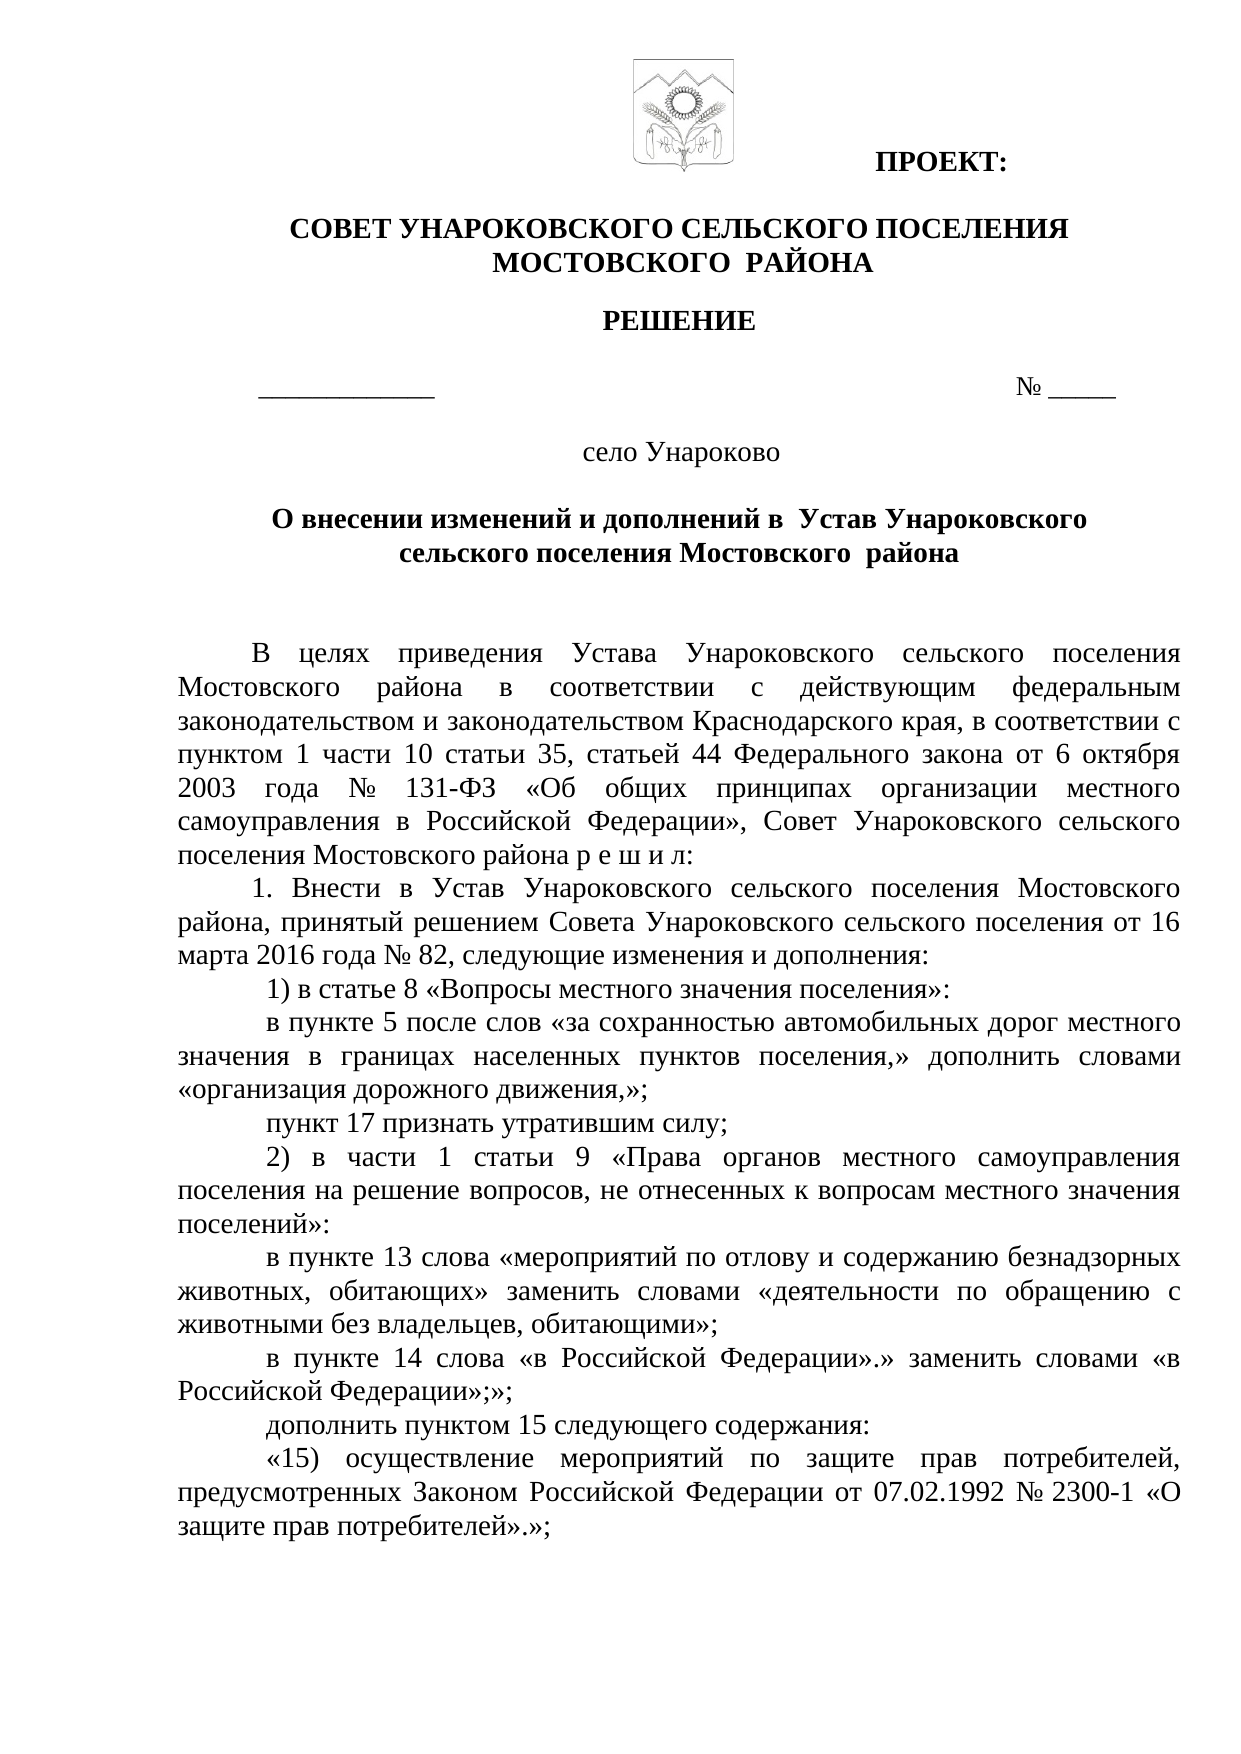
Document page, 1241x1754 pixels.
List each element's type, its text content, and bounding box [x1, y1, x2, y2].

text в пункте 14 слова «в Российской Федерации».» заменить словами «в Российской Федерации»;»; [177, 1340, 1181, 1407]
text 1. Внести в Устав Унароковского сельского поселения Мостовского района, принятый решением Совета Унароковского сельского поселения от 16 марта 2016 года № 82, следующие изменения и дополнения: [177, 870, 1181, 971]
picture [633, 59, 734, 172]
text в пункте 5 после слов «за сохранностью автомобильных дорог местного значения в границах населенных пунктов поселения,» дополнить словами «организация дорожного движения,»; [177, 1004, 1181, 1105]
text в пункте 13 слова «мероприятий по отлову и содержанию безнадзорных животных, обитающих» заменить словами «деятельности по обращению с животными без владельцев, обитающими»; [177, 1239, 1181, 1340]
text село Унароково [472, 434, 1181, 468]
text сельского поселения Мостовского района [177, 535, 1181, 568]
text СОВЕТ УНАРОКОВСКОГО СЕЛЬСКОГО ПОСЕЛЕНИЯ [177, 211, 1181, 245]
text МОСТОВСКОГО РАЙОНА [177, 245, 1181, 278]
text О внесении изменений и дополнений в Устав Унароковского [177, 501, 1181, 535]
text _____________ № _____ [177, 370, 1181, 401]
text пункт 17 признать утратившим силу; [177, 1105, 1181, 1139]
text 1) в статье 8 «Вопросы местного значения поселения»: [177, 971, 1181, 1004]
text 2) в части 1 статьи 9 «Права органов местного самоуправления поселения на решение вопросов, не отнесенных к вопросам местного значения поселений»: [177, 1139, 1181, 1239]
text дополнить пунктом 15 следующего содержания: [177, 1407, 1181, 1441]
text В целях приведения Устава Унароковского сельского поселения Мостовского района в соответствии с действующим федеральным законодательством и законодательством Краснодарского края, в соответствии с пунктом 1 части 10 статьи 35, статьей 44 Федерального закона от 6 октября 2003 года № 131-ФЗ «Об общих принципах организации местного самоуправления в Российской Федерации», Совет Унароковского сельского поселения Мостовского района р е ш и л: [177, 636, 1181, 870]
text «15) осуществление мероприятий по защите прав потребителей, предусмотренных Законом Российской Федерации от 07.02.1992 № 2300-1 «О защите прав потребителей».»; [177, 1441, 1181, 1541]
text РЕШЕНИЕ [177, 303, 1181, 336]
text ПРОЕКТ: [177, 59, 1181, 178]
